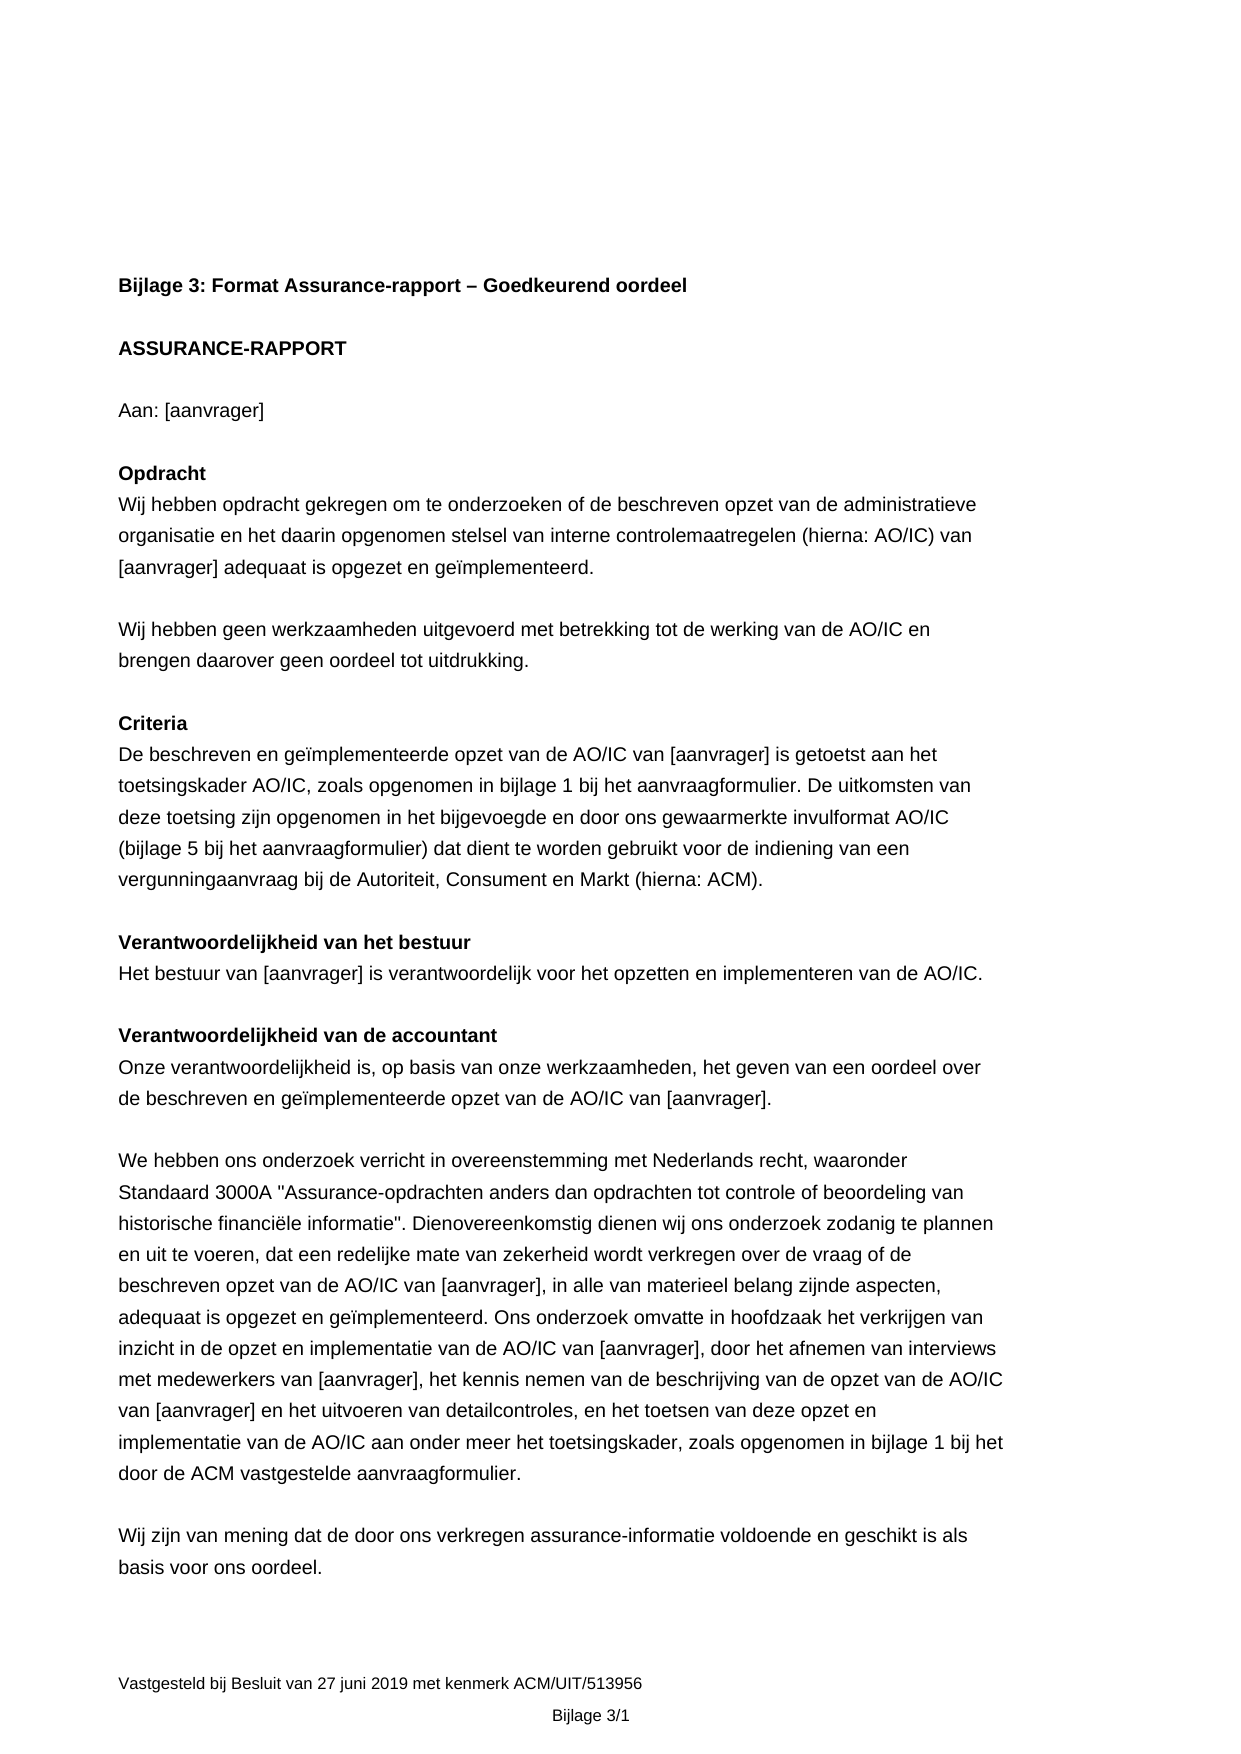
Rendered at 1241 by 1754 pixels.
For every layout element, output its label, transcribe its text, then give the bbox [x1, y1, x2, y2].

text Het bestuur van [aanvrager] is verantwoordelijk voor het opzetten en implementeren van de AO/IC. [118, 953, 1004, 984]
text Wij hebben geen werkzaamheden uitgevoerd met betrekking tot de werking van de AO/IC en brengen daarover geen oordeel tot uitdrukking. [118, 609, 1004, 672]
text Criteria [118, 703, 1004, 734]
text Wij hebben opdracht gekregen om te onderzoeken of de beschreven opzet van de administratieve organisatie en het daarin opgenomen stelsel van interne controlemaatregelen (hierna: AO/IC) van [aanvrager] adequaat is opgezet en geïmplementeerd. [118, 484, 1004, 578]
text We hebben ons onderzoek verricht in overeenstemming met Nederlands recht, waaronder Standaard 3000A "Assurance-opdrachten anders dan opdrachten tot controle of beoordeling van historische financiële informatie". Dienovereenkomstig dienen wij ons onderzoek zodanig te plannen en uit te voeren, dat een redelijke mate van zekerheid wordt verkregen over de vraag of de beschreven opzet van de AO/IC van [aanvrager], in alle van materieel belang zijnde aspecten, adequaat is opgezet en geïmplementeerd. Ons onderzoek omvatte in hoofdzaak het verkrijgen van inzicht in de opzet en implementatie van de AO/IC van [aanvrager], door het afnemen van interviews met medewerkers van [aanvrager], het kennis nemen van de beschrijving van de opzet van de AO/IC van [aanvrager] en het uitvoeren van detailcontroles, en het toetsen van deze opzet en implementatie van de AO/IC aan onder meer het toetsingskader, zoals opgenomen in bijlage 1 bij het door de ACM vastgestelde aanvraagformulier. [118, 1141, 1004, 1484]
text Aan: [aanvrager] [118, 391, 1004, 422]
text Onze verantwoordelijkheid is, op basis van onze werkzaamheden, het geven van een oordeel over de beschreven en geïmplementeerde opzet van de AO/IC van [aanvrager]. [118, 1047, 1004, 1109]
text De beschreven en geïmplementeerde opzet van de AO/IC van [aanvrager] is getoetst aan het toetsingskader AO/IC, zoals opgenomen in bijlage 1 bij het aanvraagformulier. De uitkomsten van deze toetsing zijn opgenomen in het bijgevoegde en door ons gewaarmerkte invulformat AO/IC (bijlage 5 bij het aanvraagformulier) dat dient te worden gebruikt voor de indiening van een vergunningaanvraag bij de Autoriteit, Consument en Markt (hierna: ACM). [118, 734, 1004, 891]
text Wij zijn van mening dat de door ons verkregen assurance-informatie voldoende en geschikt is als basis voor ons oordeel. [118, 1516, 1004, 1578]
text Bijlage 3: Format Assurance-rapport – Goedkeurend oordeel [118, 266, 1004, 297]
text Opdracht [118, 453, 1004, 484]
text Verantwoordelijkheid van de accountant [118, 1016, 1004, 1047]
text Verantwoordelijkheid van het bestuur [118, 922, 1004, 953]
text ASSURANCE-RAPPORT [118, 328, 1004, 359]
